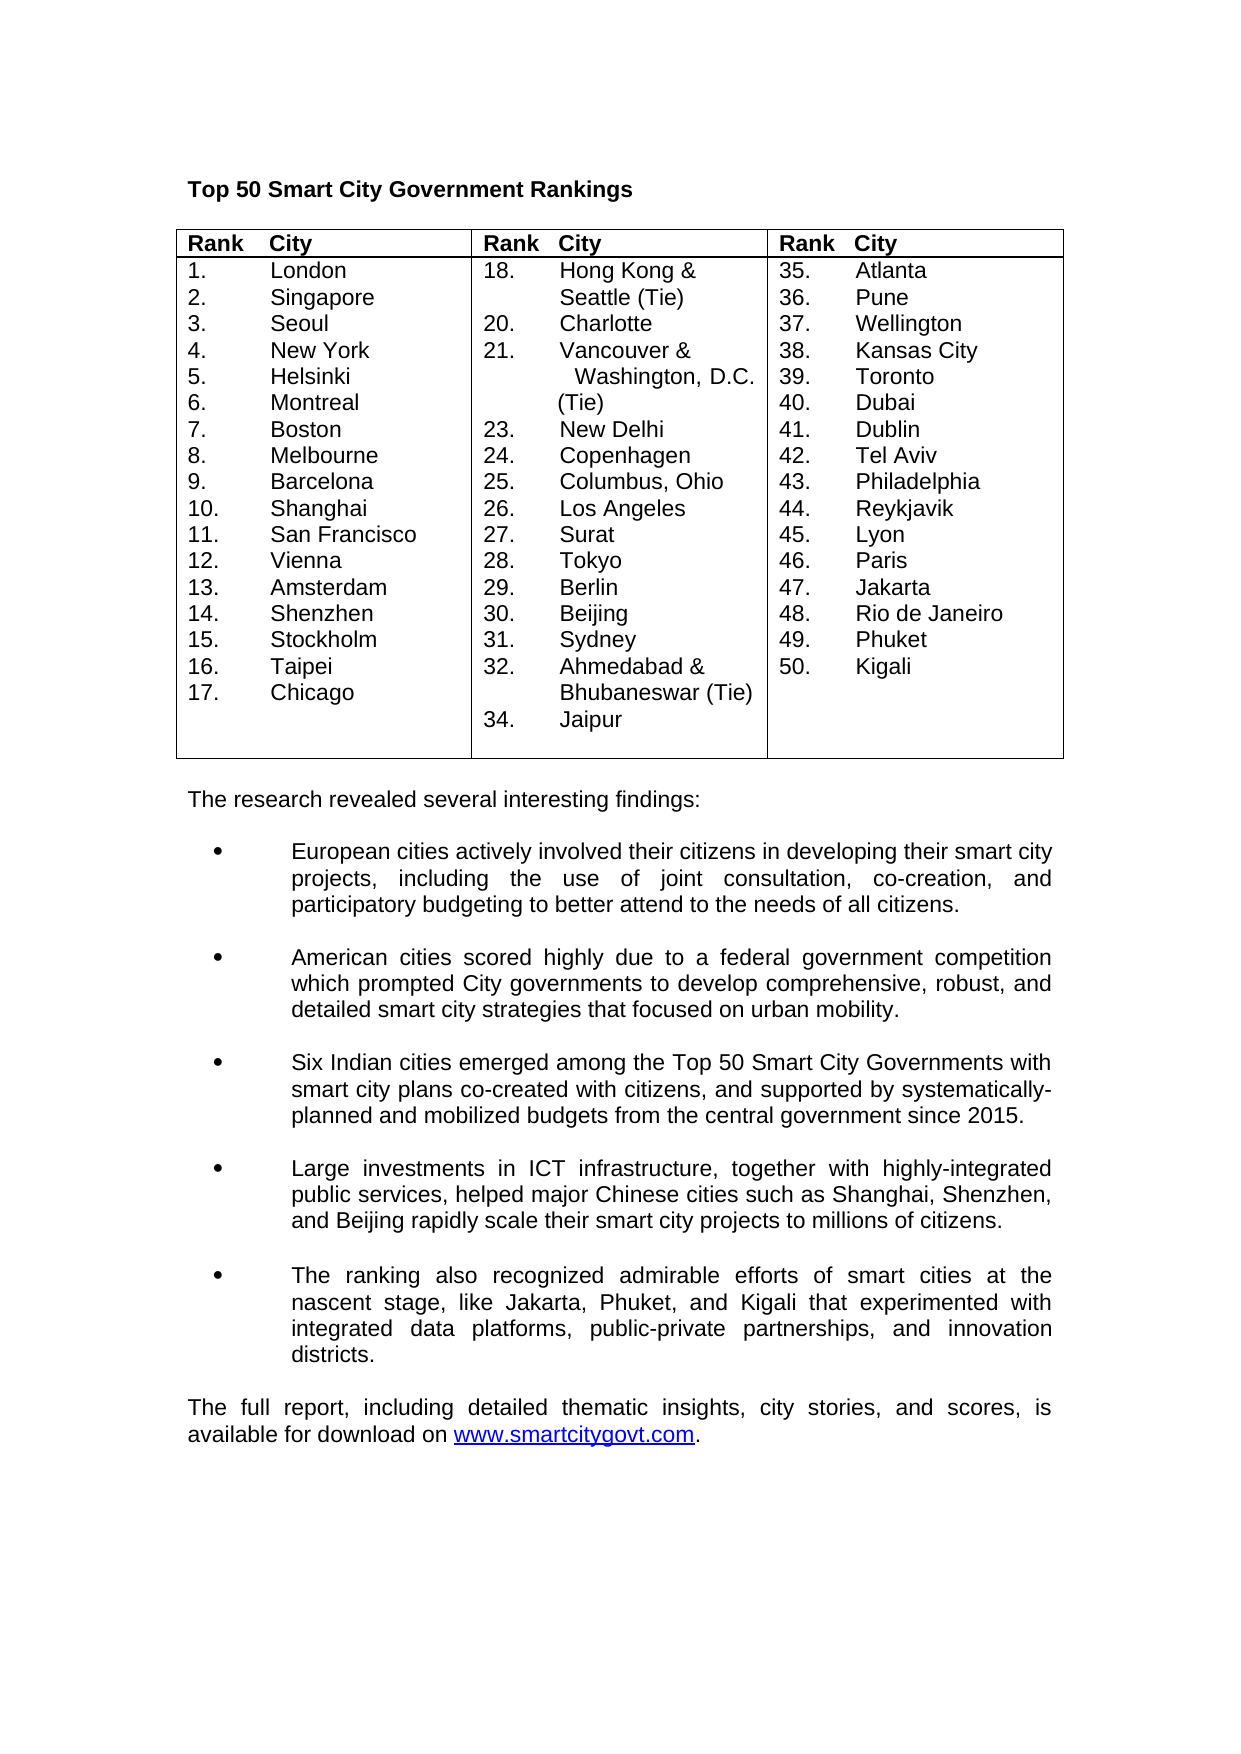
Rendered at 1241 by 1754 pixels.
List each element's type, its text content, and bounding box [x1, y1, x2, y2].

text The full report, including detailed thematic insights, city stories, and scores, is available for download on www.smartcitygovt.com. [187, 1394, 1053, 1447]
list European cities actively involved their citizens in developing their smart city projects, including the use of joint consultation, co-creation, and participatory budgeting to better attend to the needs of all citizens. [214, 838, 1053, 917]
table_cell 18. Hong Kong & Seattle (Tie) 20. Charlotte 21. Vancouver & Washington, D.C. (Tie) 23. New Delhi 24. Copenhagen 25. Columbus, Ohio 26. Los Angeles 27. Surat 28. Tokyo 29. Berlin 30. Beijing 31. Sydney 32. Ahmedabad & Bhubaneswar (Tie) 34. Jaipur [472, 258, 767, 758]
list American cities scored highly due to a federal government competition which prompted City governments to develop comprehensive, robust, and detailed smart city strategies that focused on urban mobility. [214, 944, 1053, 1023]
list Large investments in ICT infrastructure, together with highly-integrated public services, helped major Chinese cities such as Shanghai, Shenzhen, and Beijing rapidly scale their smart city projects to millions of citizens. [214, 1154, 1053, 1234]
table_header Rank City [472, 230, 767, 256]
list Six Indian cities emerged among the Top 50 Smart City Governments with smart city plans co-created with citizens, and supported by systematically-planned and mobilized budgets from the central government since 2015. [214, 1049, 1053, 1128]
text The research revealed several interesting findings: [187, 786, 1053, 812]
table_cell 1. London 2. Singapore 3. Seoul 4. New York 5. Helsinki 6. Montreal 7. Boston 8. Melbourne 9. Barcelona 10. Shanghai 11. San Francisco 12. Vienna 13. Amsterdam 14. Shenzhen 15. Stockholm 16. Taipei 17. Chicago [177, 258, 471, 758]
table_header Rank City [177, 230, 471, 256]
table_cell 35. Atlanta 36. Pune 37. Wellington 38. Kansas City 39. Toronto 40. Dubai 41. Dublin 42. Tel Aviv 43. Philadelphia 44. Reykjavik 45. Lyon 46. Paris 47. Jakarta 48. Rio de Janeiro 49. Phuket 50. Kigali [768, 258, 1063, 758]
table_header Rank City [768, 230, 1063, 256]
text Top 50 Smart City Government Rankings [187, 176, 1053, 203]
list The ranking also recognized admirable efforts of smart cities at the nascent stage, like Jakarta, Phuket, and Kigali that experimented with integrated data platforms, public-private partnerships, and innovation districts. [214, 1262, 1053, 1368]
